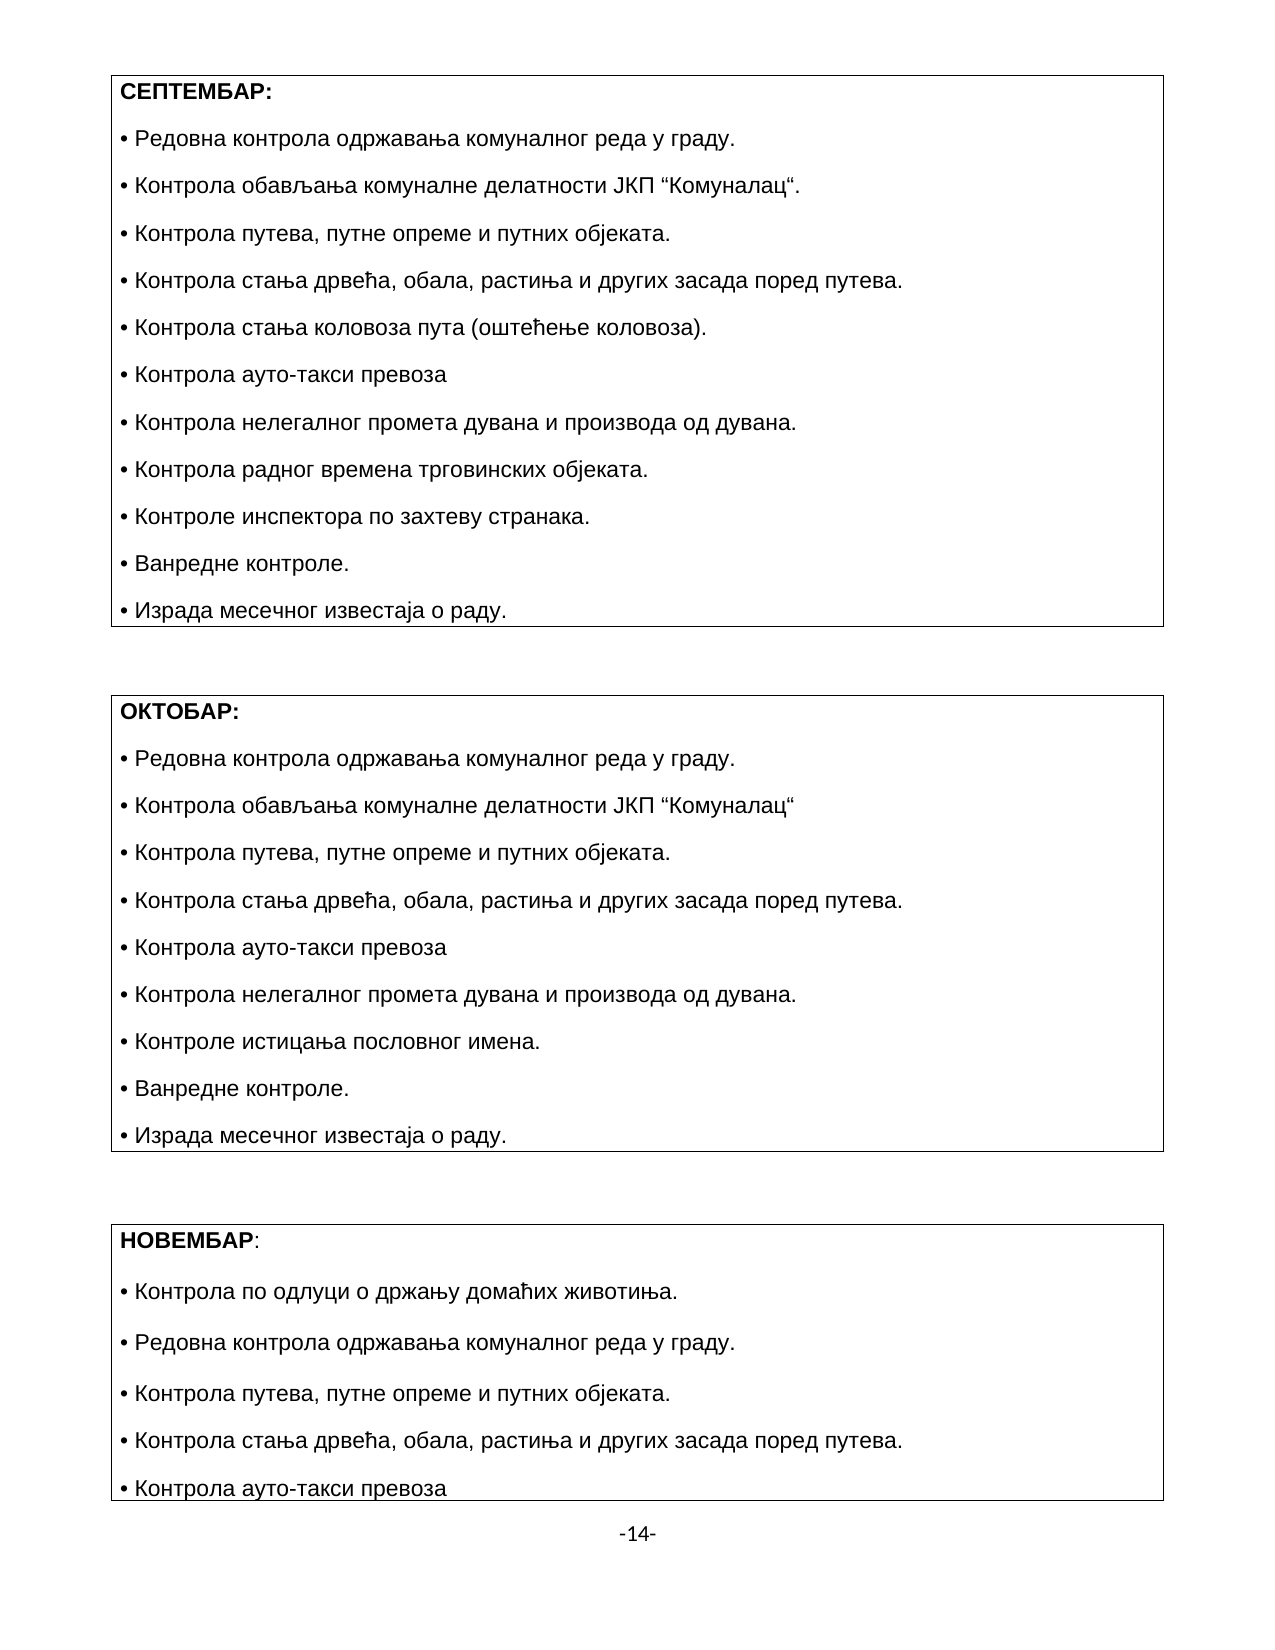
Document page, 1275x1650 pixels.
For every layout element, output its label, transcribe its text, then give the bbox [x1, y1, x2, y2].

text • Контрола радног времена трговинских објеката. [112, 452, 1163, 482]
text • Контрола нелегалног промета дувана и производа од дувана. [112, 405, 1163, 435]
text • Контрола обављања комуналне делатности ЈКП “Комуналац“ [112, 789, 1163, 818]
text • Контрола ауто-такси превоза [112, 358, 1163, 388]
text • Контрола нелегалног промета дувана и производа од дувана. [112, 978, 1163, 1007]
text • Контрола путева, путне опреме и путних објеката. [112, 217, 1163, 246]
text • Контрола стања дрвећа, обала, растиња и других засада поред путева. [112, 883, 1163, 913]
text • Контрола стања коловоза пута (оштећење коловоза). [112, 311, 1163, 340]
text • Контрола стања дрвећа, обала, растиња и других засада поред путева. [112, 264, 1163, 293]
text • Контрола ауто-такси превоза [112, 931, 1163, 960]
text • Контрола ауто-такси превоза [112, 1471, 1163, 1500]
text • Ванредне контроле. [112, 547, 1163, 576]
text • Контрола путева, путне опреме и путних објеката. [112, 1377, 1163, 1406]
text СЕПТЕМБАР: [112, 76, 1163, 104]
text • Контрола обављања комуналне делатности ЈКП “Комуналац“. [112, 169, 1163, 199]
text • Редовна контрола одржавања комуналног реда у граду. [112, 122, 1163, 152]
text • Редовна контрола одржавања комуналног реда у граду. [112, 742, 1163, 771]
text НОВЕМБАР: [112, 1225, 1163, 1253]
text • Контроле истицања пословног имена. [112, 1025, 1163, 1054]
text • Контроле инспектора по захтеву странака. [112, 500, 1163, 529]
text • Израда месечног известаја о раду. [112, 1119, 1163, 1151]
text • Израда месечног известаја о раду. [112, 594, 1163, 626]
text • Контрола путева, путне опреме и путних објеката. [112, 836, 1163, 866]
text • Редовна контрола одржавања комуналног реда у граду. [112, 1326, 1163, 1355]
text • Контрола стања дрвећа, обала, растиња и других засада поред путева. [112, 1424, 1163, 1454]
text • Контрола по одлуци о држању домаћих животиња. [112, 1275, 1163, 1304]
text • Ванредне контроле. [112, 1072, 1163, 1102]
text ОКТОБАР: [112, 696, 1163, 724]
